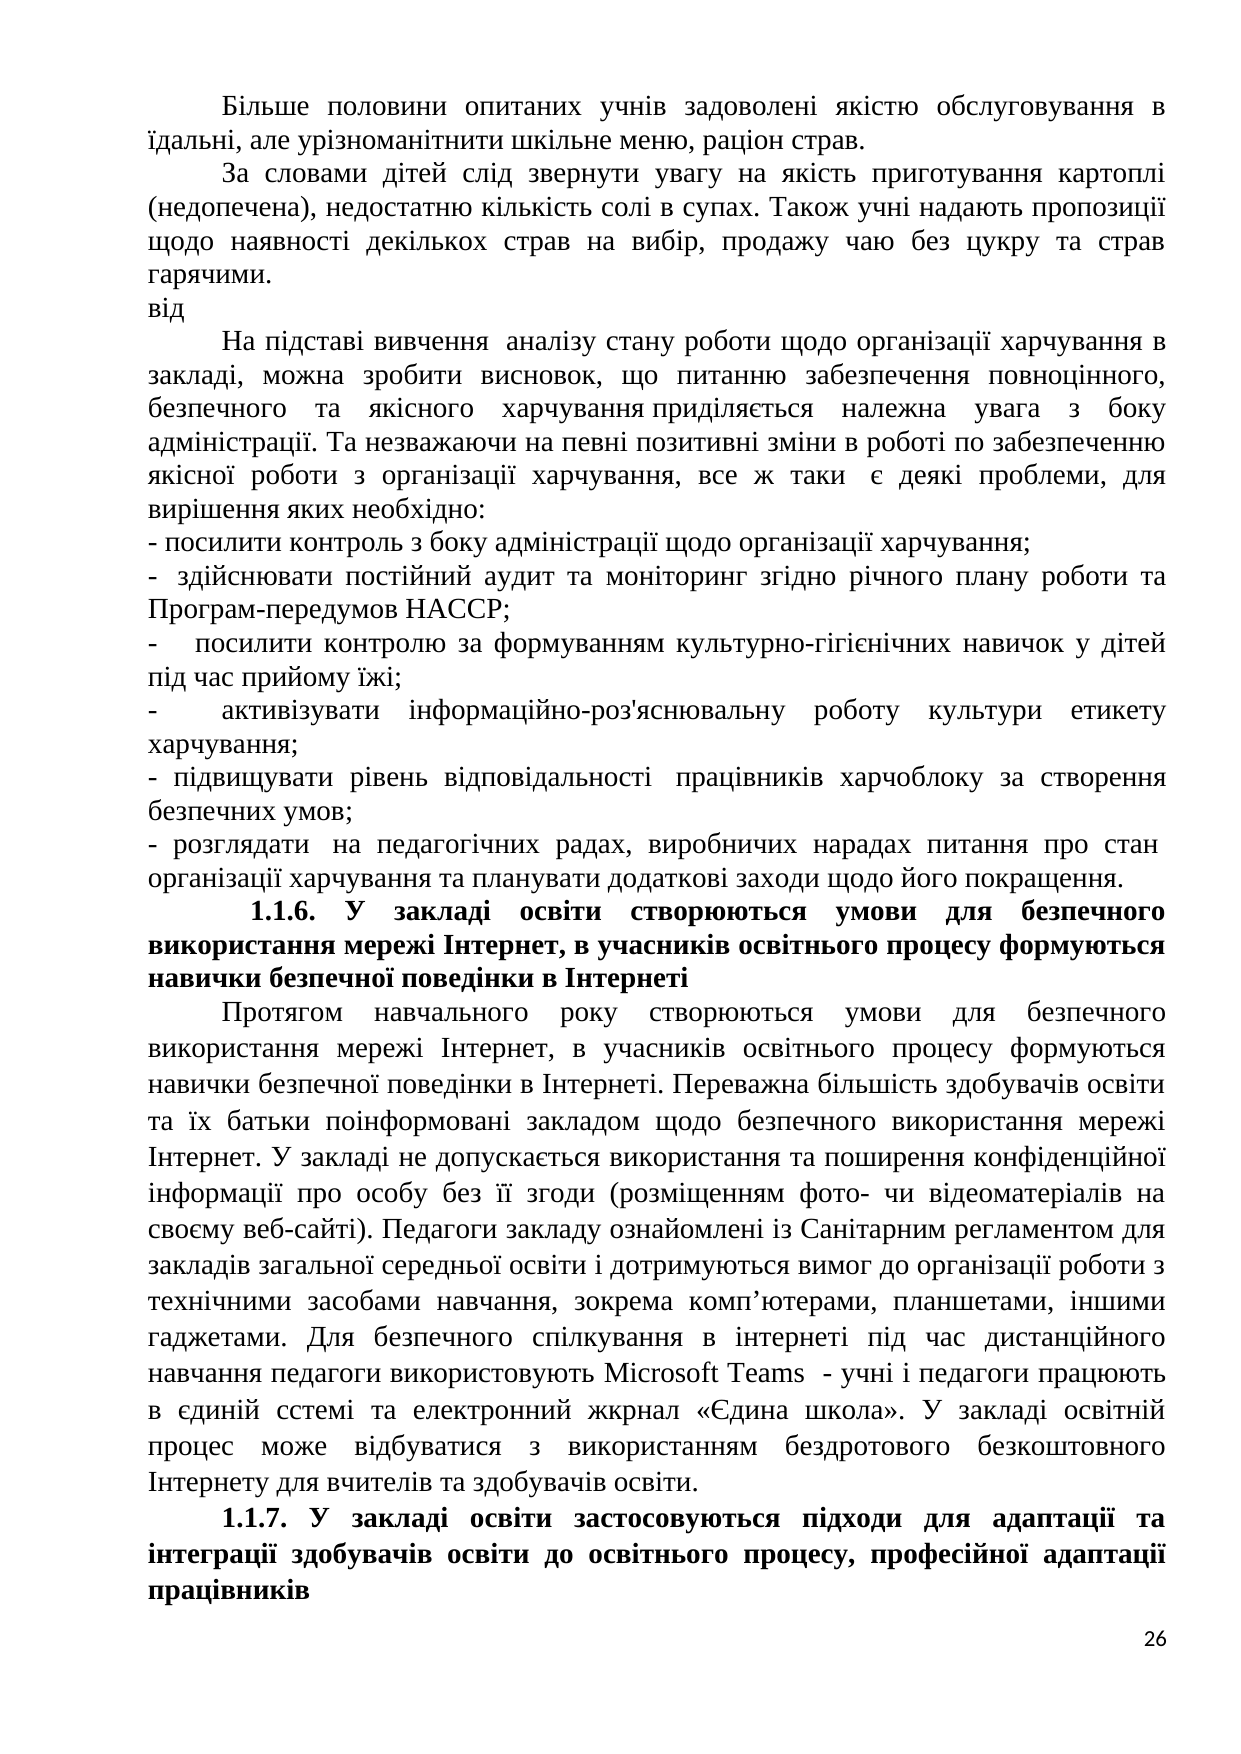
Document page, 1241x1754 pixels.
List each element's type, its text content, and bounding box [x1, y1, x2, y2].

text 1.1.6. У закладі освіти створюються умови для безпечного використання мережі Інтернет, в учасників освітнього процесу формуються навички безпечної поведінки в Інтернеті [148, 893, 1167, 994]
text від [148, 290, 1167, 323]
text - активізувати інформаційно-роз'яснювальну роботу культури етикету харчування; [148, 692, 1167, 759]
text Більше половини опитаних учнів задоволені якістю обслуговування в їдальні, але урізноманітнити шкільне меню, раціон страв. [148, 88, 1167, 156]
text - здійснювати постійний аудит та моніторинг згідно річного плану роботи та Програм-передумов НАССР; [148, 558, 1167, 625]
text За словами дітей слід звернути увагу на якість приготування картоплі (недопечена), недостатню кількість солі в супах. Також учні надають пропозиції щодо наявності декількох страв на вибір, продажу чаю без цукру та страв гарячими. [148, 156, 1167, 290]
text Протягом навчального року створюються умови для безпечного використання мережі Інтернет, в учасників освітнього процесу формуються навички безпечної поведінки в Інтернеті. Переважна більшість здобувачів освіти та їх батьки поінформовані закладом щодо безпечного використання мережі Інтернет. У закладі не допускається використання та поширення конфіденційної інформації про особу без її згоди (розміщенням фото- чи відеоматеріалів на своєму веб-сайті). Педагоги закладу ознайомлені із Санітарним регламентом для закладів загальної середньої освіти і дотримуються вимог до організації роботи з технічними засобами навчання, зокрема комп’ютерами, планшетами, іншими гаджетами. Для безпечного спілкування в інтернеті під час дистанційного навчання педагоги використовують Microsoft Teams - учні і педагоги працюють в єдиній сстемі та електронний жкрнал «Єдина школа». У закладі освітній процес може відбуватися з використанням бездротового безкоштовного Інтернету для вчителів та здобувачів освіти. [148, 994, 1167, 1498]
text - розглядати на педагогічних радах, виробничих нарадах питання про стан організації харчування та планувати додаткові заходи щодо його покращення. [148, 826, 1167, 893]
text - підвищувати рівень відповідальності працівників харчоблоку за створення безпечних умов; [148, 759, 1167, 826]
text На підставі вивчення аналізу стану роботи щодо організації харчування в закладі, можна зробити висновок, що питанню забезпечення повноцінного, безпечного та якісного харчування приділяється належна увага з боку адміністрації. Та незважаючи на певні позитивні зміни в роботі по забезпеченню якісної роботи з організації харчування, все ж таки є деякі проблеми, для вирішення яких необхідно: [148, 323, 1167, 524]
text 1.1.7. У закладі освіти застосовуються підходи для адаптації та інтеграції здобувачів освіти до освітнього процесу, професійної адаптації працівників [148, 1500, 1167, 1606]
text - посилити контроль з боку адміністрації щодо організації харчування; [148, 524, 1167, 558]
text - посилити контролю за формуванням культурно-гігієнічних навичок у дітей під час прийому їжі; [148, 625, 1167, 692]
